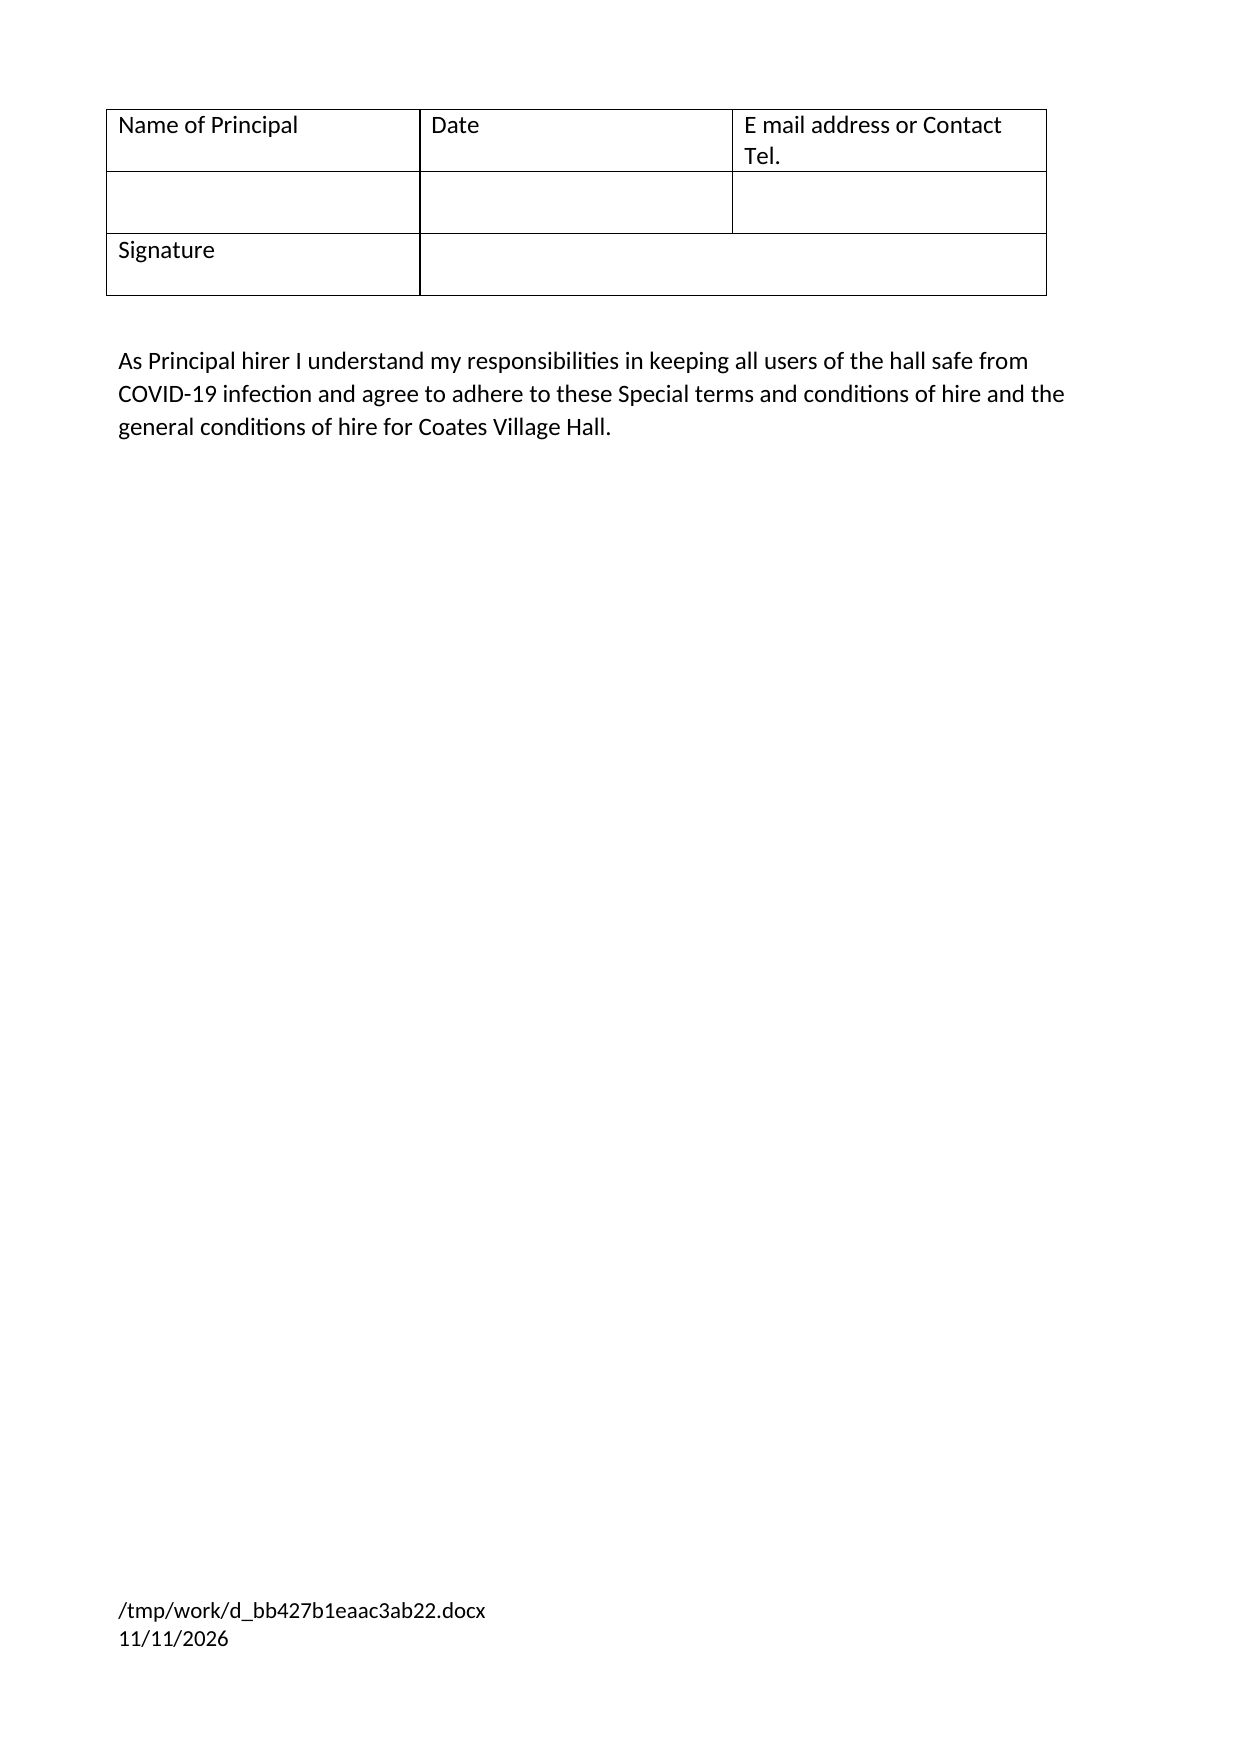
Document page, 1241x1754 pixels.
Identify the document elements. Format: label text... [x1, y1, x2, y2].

table_header Name of Principal [107, 110, 419, 171]
table_header Date [421, 110, 732, 171]
table_cell [733, 172, 1046, 233]
table_cell [421, 172, 732, 233]
text As Principal hirer I understand my responsibilities in keeping all users of the hall safe from COVID-19 infection and agree to adhere to these Special terms and conditions of hire and the general conditions of hire for Coates Village Hall. [118, 346, 1090, 442]
table_cell [107, 172, 419, 233]
table_header E mail address or Contact Tel. [733, 110, 1046, 171]
table_cell [421, 234, 1046, 295]
table_cell Signature [107, 234, 419, 295]
